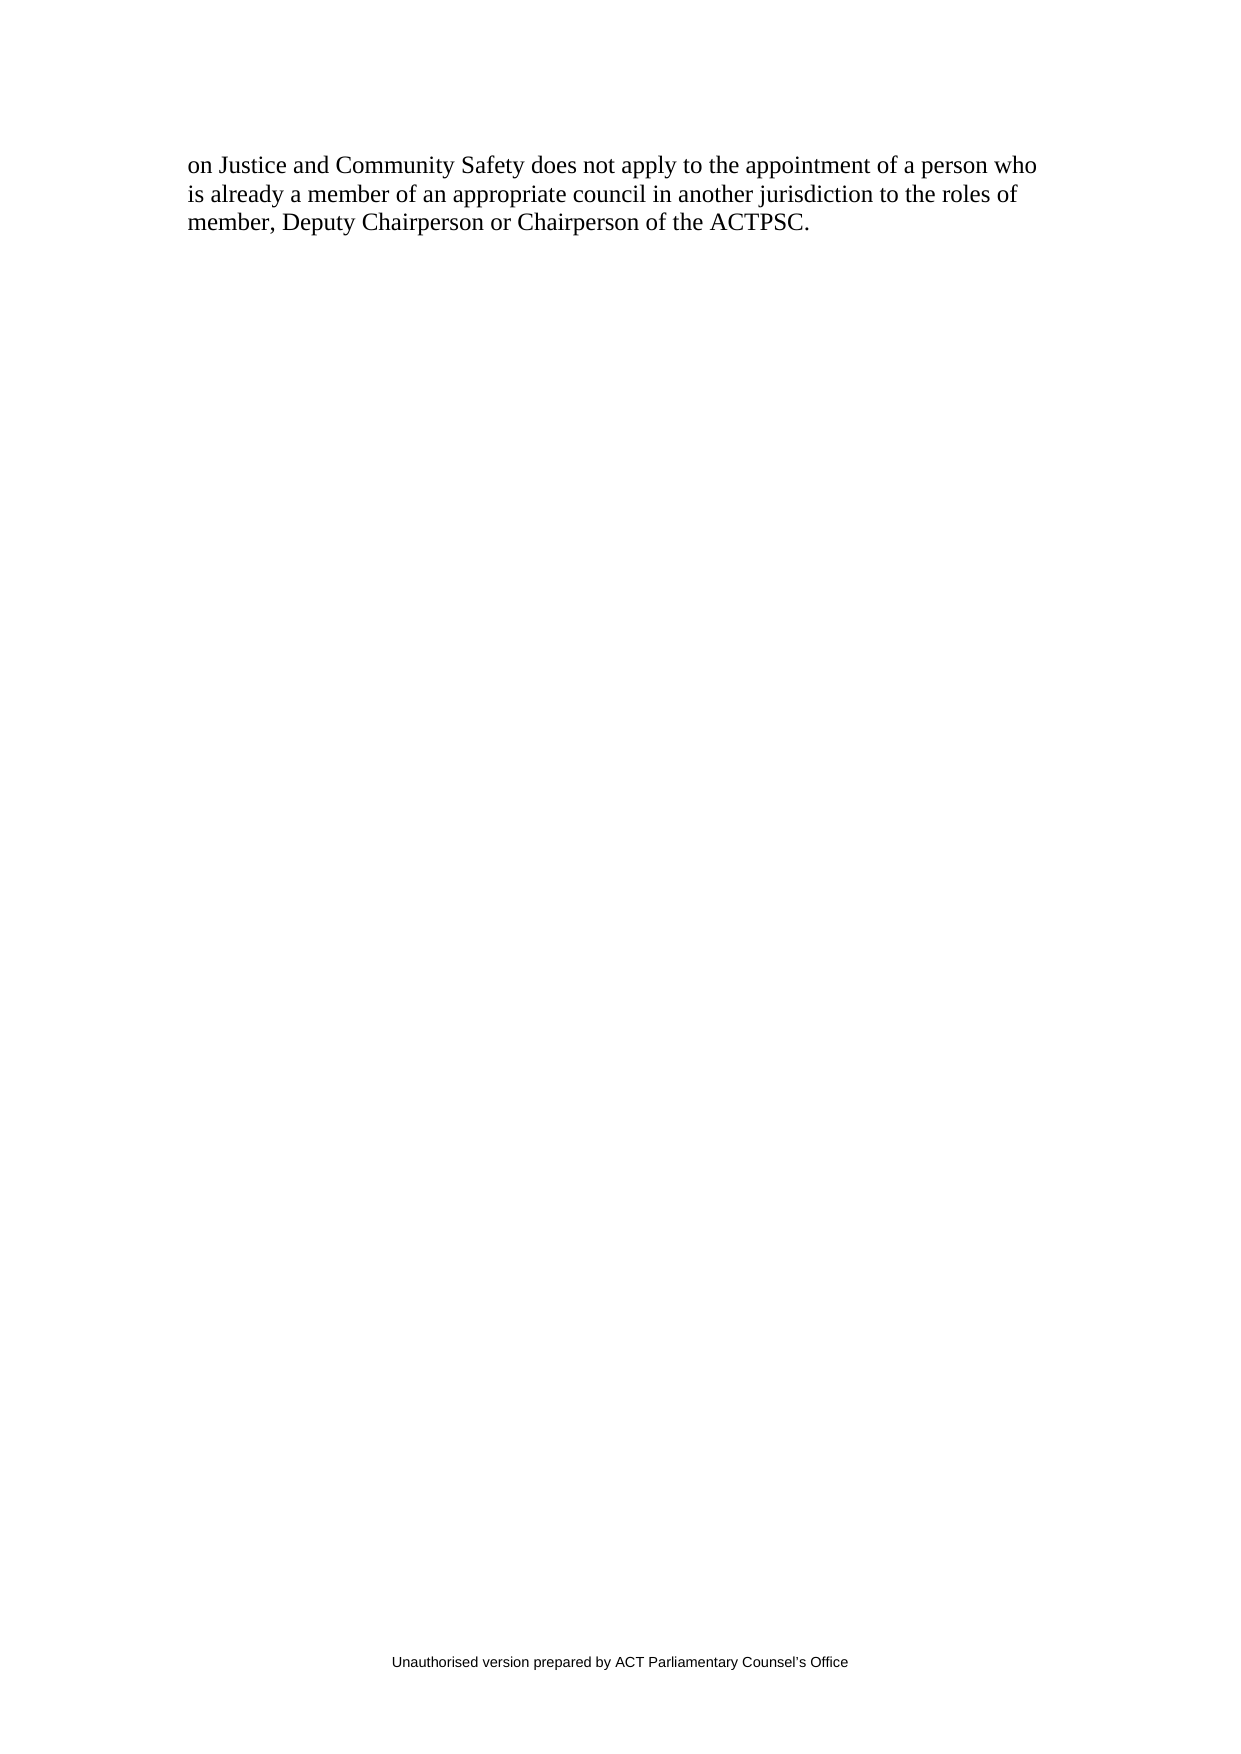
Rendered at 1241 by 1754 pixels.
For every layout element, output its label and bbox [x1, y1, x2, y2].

text [187, 150, 1053, 236]
